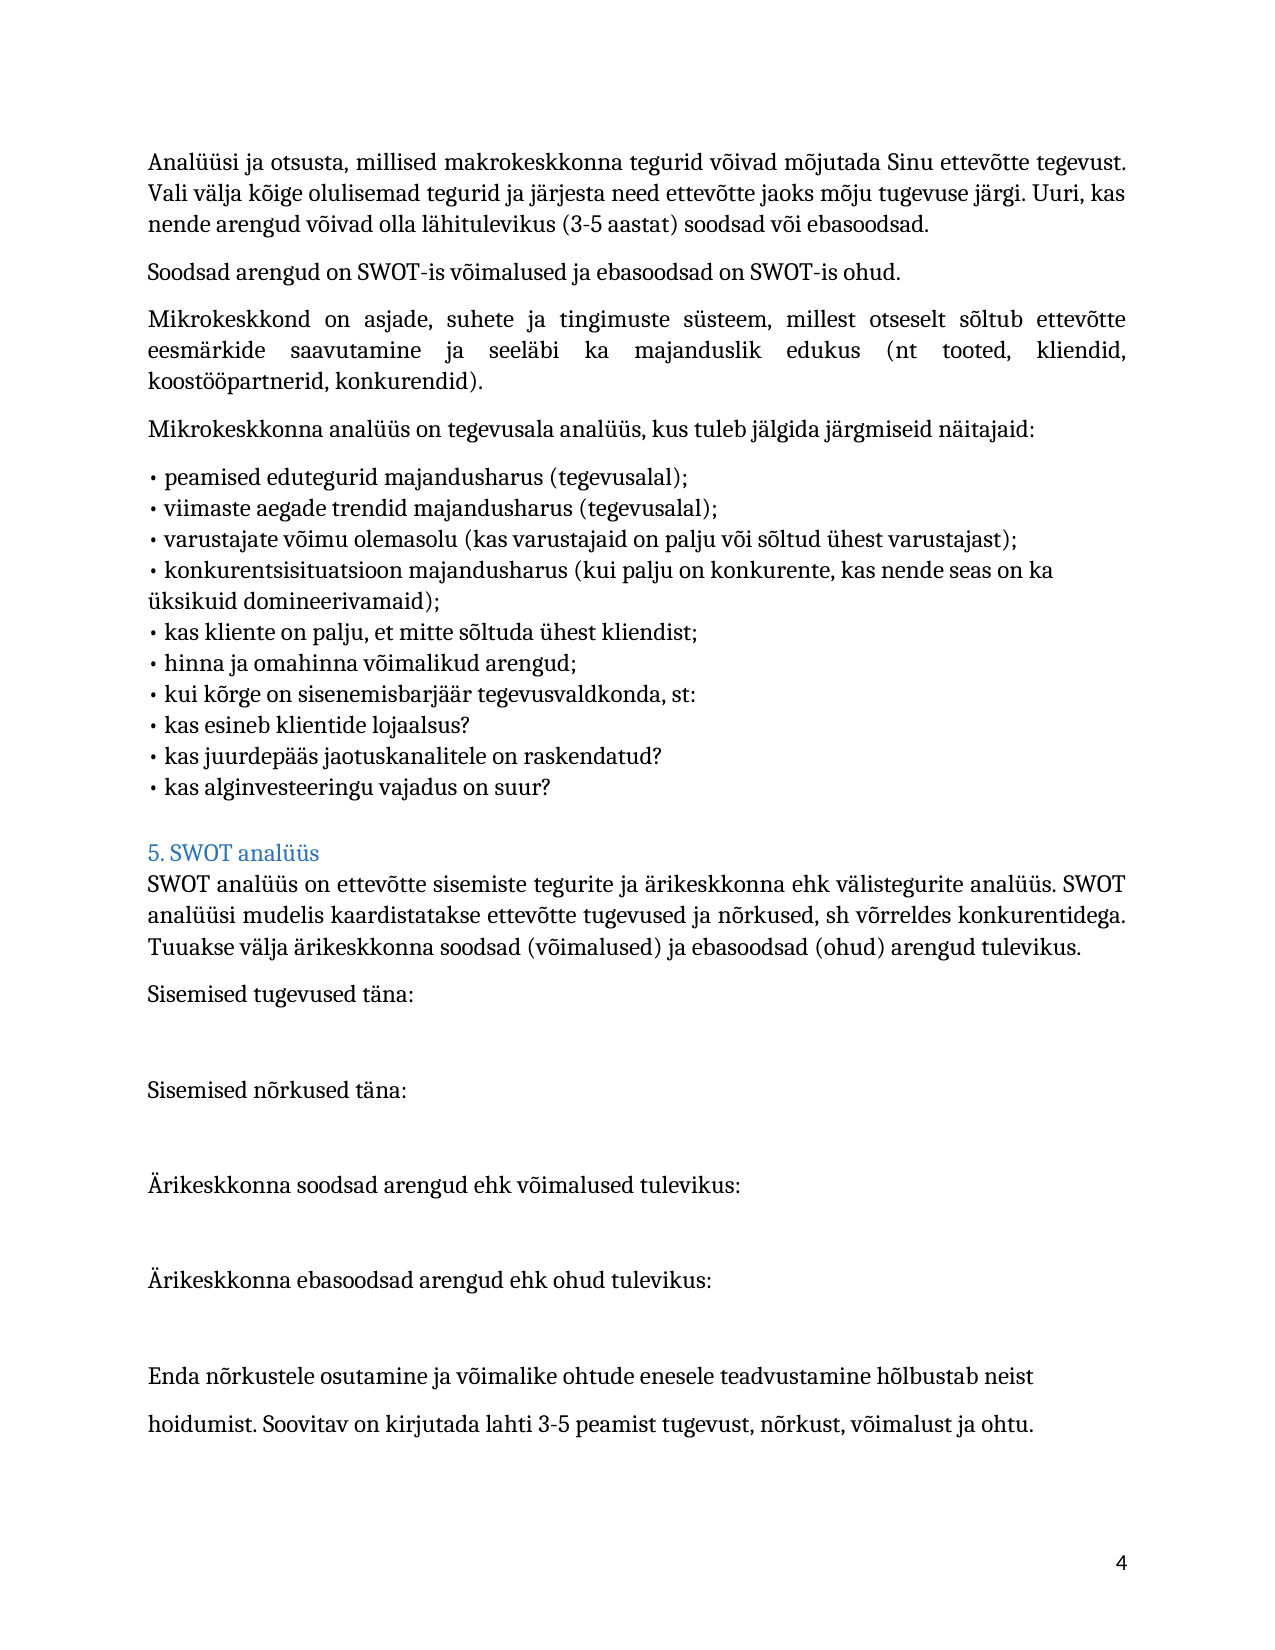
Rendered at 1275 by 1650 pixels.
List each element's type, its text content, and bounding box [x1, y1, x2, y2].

text • kas kliente on palju, et mitte sõltuda ühest kliendist; [148, 618, 1127, 647]
text Ärikeskkonna soodsad arengud ehk võimalused tulevikus: [148, 1171, 1127, 1200]
text Mikrokeskkond on asjade, suhete ja tingimuste süsteem, millest otseselt sõltub ettevõtte eesmärkide saavutamine ja seeläbi ka majanduslik edukus (nt tooted, kliendid, koostööpartnerid, konkurendid). [148, 305, 1127, 396]
text Ärikeskkonna ebasoodsad arengud ehk ohud tulevikus: [148, 1266, 1127, 1295]
subtitle 5. SWOT analüüs [148, 839, 1127, 868]
text Soodsad arengud on SWOT-is võimalused ja ebasoodsad on SWOT-is ohud. [148, 257, 1127, 286]
text hoidumist. Soovitav on kirjutada lahti 3-5 peamist tugevust, nõrkust, võimalust ja ohtu. [148, 1409, 1127, 1438]
text • kui kõrge on sisenemisbarjäär tegevusvaldkonda, st: [148, 680, 1127, 709]
text • varustajate võimu olemasolu (kas varustajaid on palju või sõltud ühest varustajast); [148, 525, 1127, 553]
text üksikuid domineerivamaid); [148, 587, 1127, 616]
text • hinna ja omahinna võimalikud arengud; [148, 649, 1127, 678]
text • peamised edutegurid majandusharus (tegevusalal); [148, 463, 1127, 491]
text • kas esineb klientide lojaalsus? [148, 711, 1127, 740]
text Enda nõrkustele osutamine ja võimalike ohtude enesele teadvustamine hõlbustab neist [148, 1362, 1127, 1391]
text • konkurentsisituatsioon majandusharus (kui palju on konkurente, kas nende seas on ka [148, 556, 1127, 584]
text • kas alginvesteeringu vajadus on suur? [148, 773, 1127, 802]
text • kas juurdepääs jaotuskanalitele on raskendatud? [148, 742, 1127, 771]
text SWOT analüüs on ettevõtte sisemiste tegurite ja ärikeskkonna ehk välistegurite analüüs. SWOT analüüsi mudelis kaardistatakse ettevõtte tugevused ja nõrkused, sh võrreldes konkurentidega. Tuuakse välja ärikeskkonna soodsad (võimalused) ja ebasoodsad (ohud) arengud tulevikus. [148, 870, 1127, 961]
text Sisemised nõrkused täna: [148, 1076, 1127, 1104]
text • viimaste aegade trendid majandusharus (tegevusalal); [148, 494, 1127, 522]
text Mikrokeskkonna analüüs on tegevusala analüüs, kus tuleb jälgida järgmiseid näitajaid: [148, 415, 1127, 444]
text Sisemised tugevused täna: [148, 980, 1127, 1009]
text Analüüsi ja otsusta, millised makrokeskkonna tegurid võivad mõjutada Sinu ettevõtte tegevust. Vali välja kõige olulisemad tegurid ja järjesta need ettevõtte jaoks mõju tugevuse järgi. Uuri, kas nende arengud võivad olla lähitulevikus (3-5 aastat) soodsad või ebasoodsad. [148, 148, 1127, 238]
